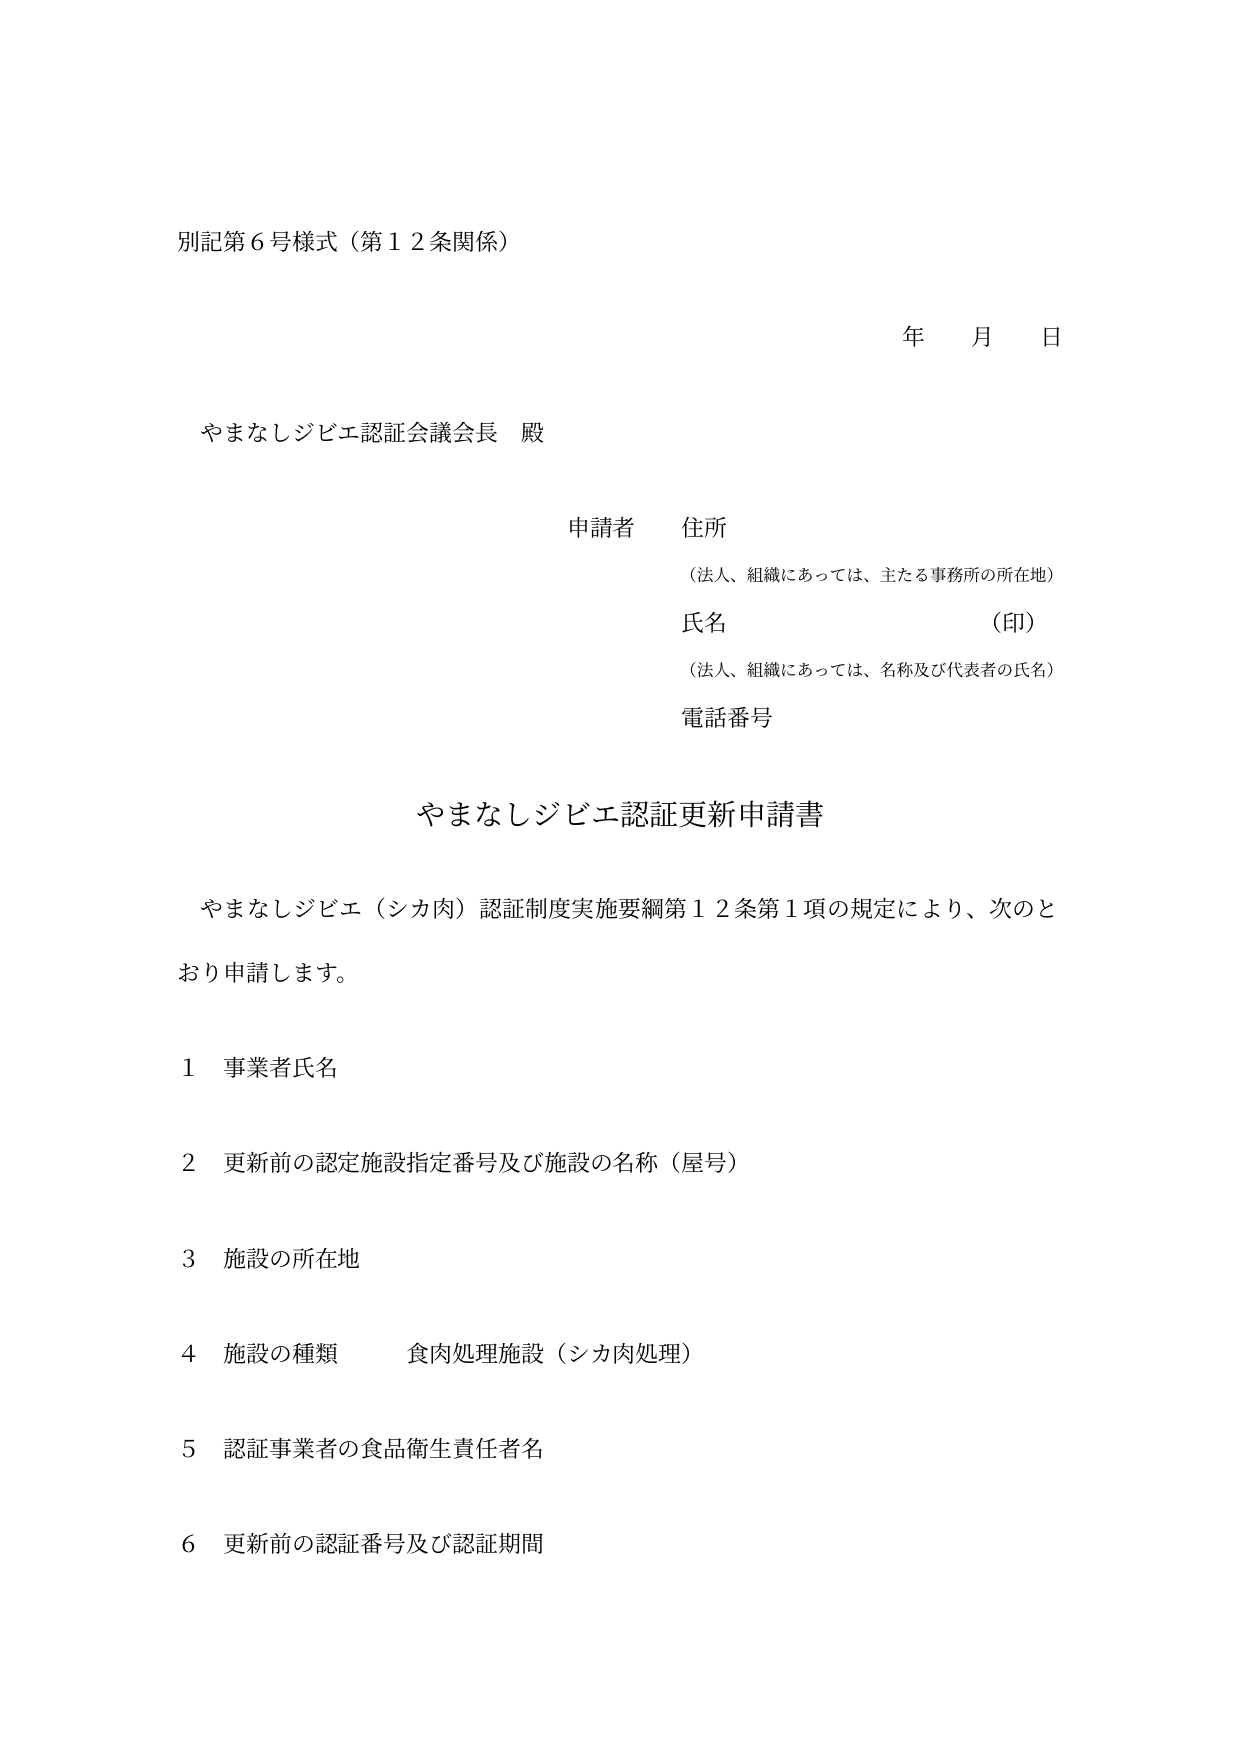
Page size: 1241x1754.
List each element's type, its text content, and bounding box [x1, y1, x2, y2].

text １ 事業者氏名 [177, 1035, 1063, 1098]
text ３ 施設の所在地 [177, 1225, 1063, 1289]
text 別記第６号様式（第１２条関係） [177, 209, 1063, 272]
text 電話番号 [177, 685, 1063, 749]
text ２ 更新前の認定施設指定番号及び施設の名称（屋号） [177, 1130, 1063, 1193]
text ４ 施設の種類 食肉処理施設（シカ肉処理） [177, 1321, 1063, 1384]
text （法人、組織にあっては、名称及び代表者の氏名） [177, 653, 1063, 685]
text 氏名 （印） [177, 590, 1063, 653]
text （法人、組織にあっては、主たる事務所の所在地） [177, 558, 1063, 590]
text 年 月 日 [177, 304, 1063, 367]
text ５ 認証事業者の食品衛生責任者名 [177, 1416, 1063, 1479]
text やまなしジビエ（シカ肉）認証制度実施要綱第１２条第１項の規定により、次のとおり申請します。 [177, 876, 1063, 1003]
text 申請者 住所 [177, 494, 971, 558]
text やまなしジビエ認証会議会長 殿 [177, 399, 1063, 463]
text ６ 更新前の認証番号及び認証期間 [177, 1511, 1063, 1575]
text やまなしジビエ認証更新申請書 [177, 781, 1063, 844]
